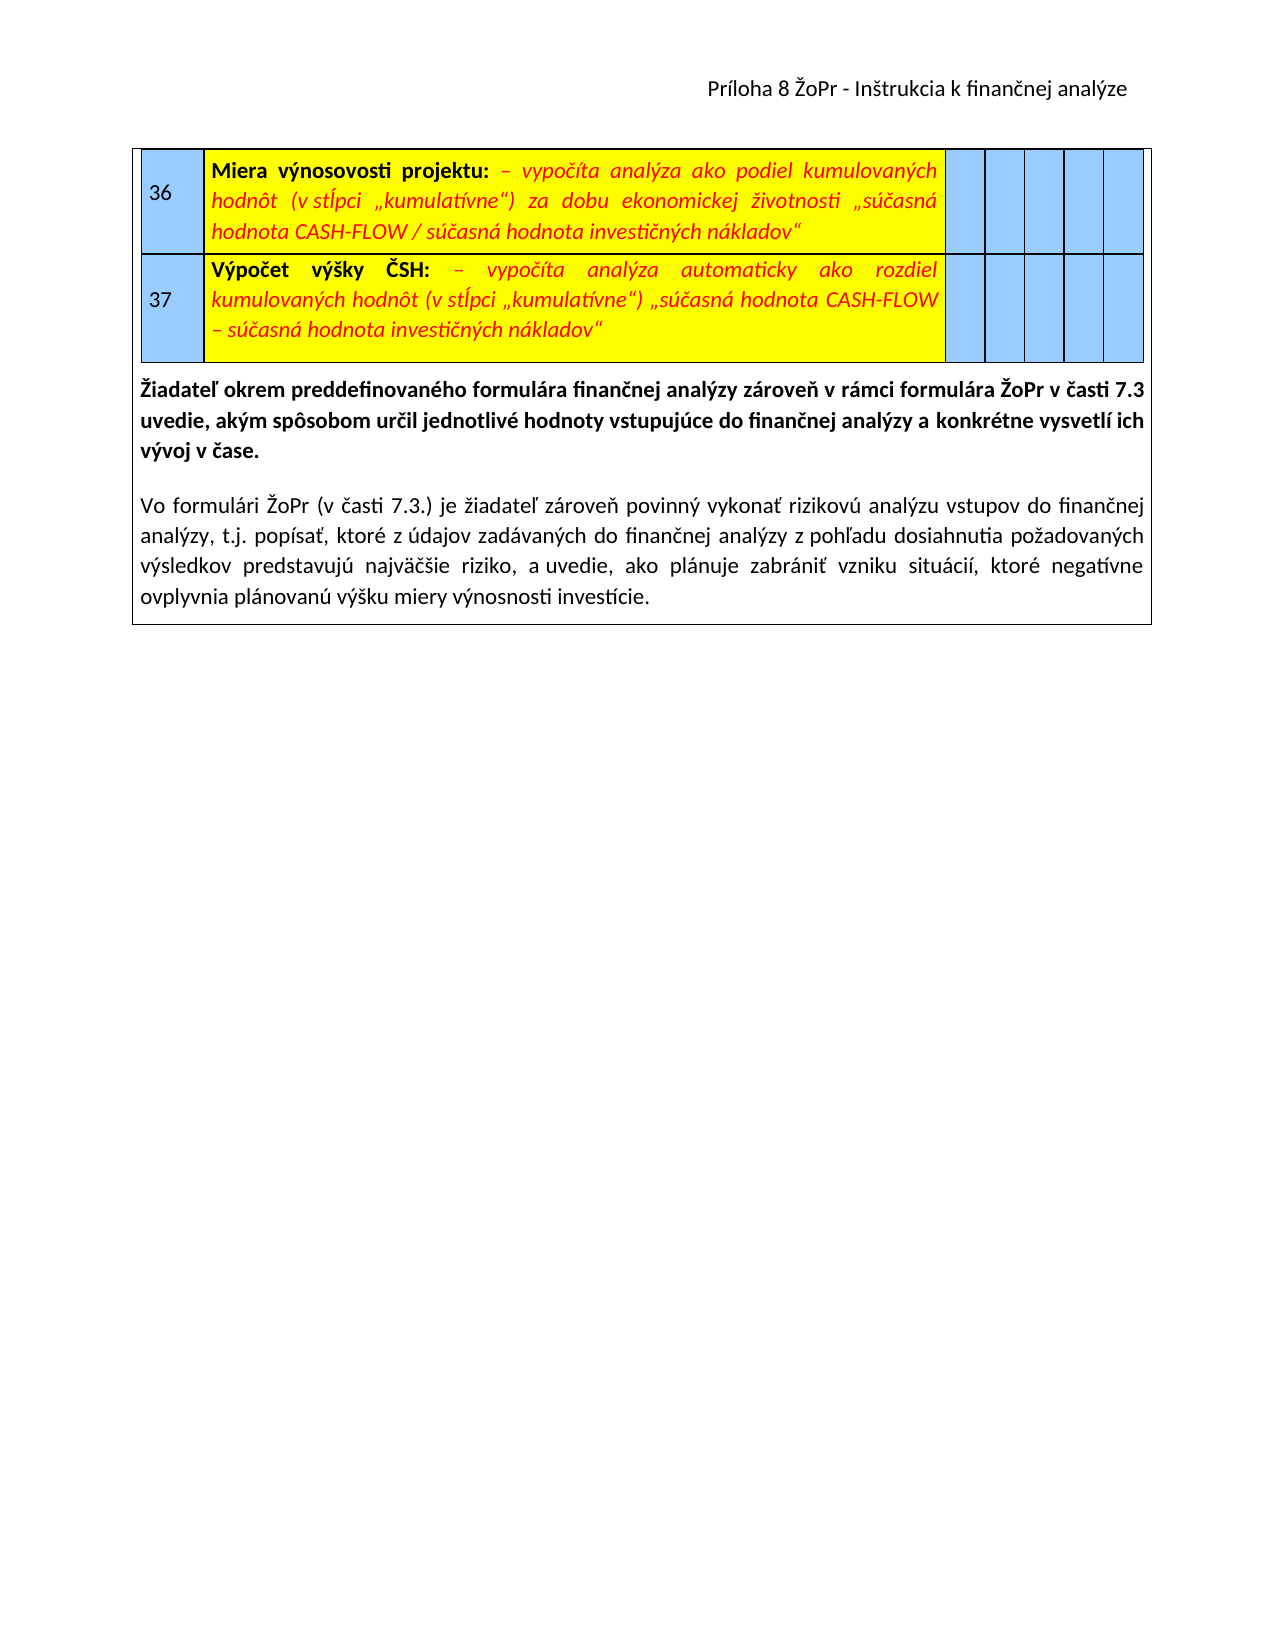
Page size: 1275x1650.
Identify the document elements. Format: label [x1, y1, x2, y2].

table_cell [133, 149, 1151, 624]
